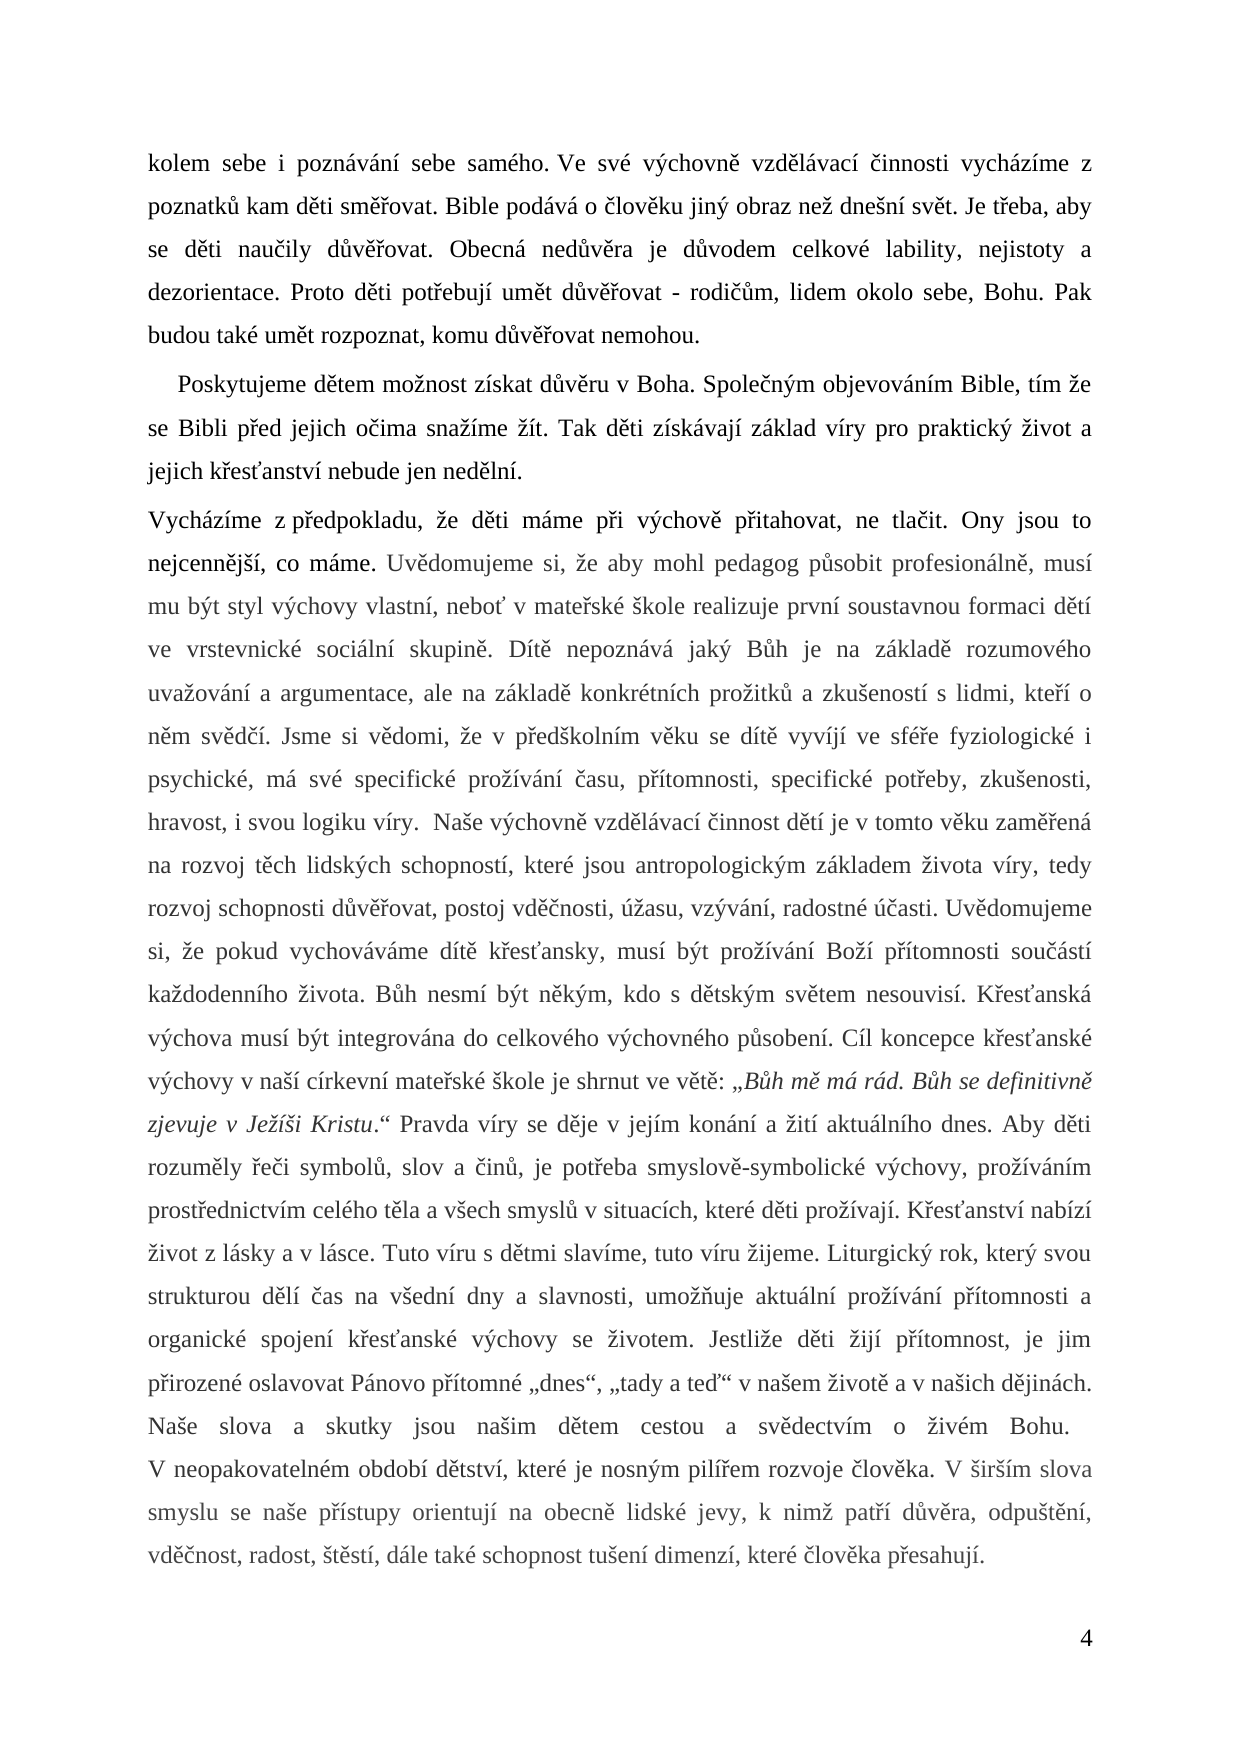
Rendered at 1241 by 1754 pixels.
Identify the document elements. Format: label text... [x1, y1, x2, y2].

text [148, 148, 1093, 349]
text Poskytujeme dětem možnost získat důvěru v Boha. Společným objevováním Bible, tím že se Bibli před jejich očima snažíme žít. Tak děti získávají základ víry pro praktický život a jejich křesťanství nebude jen nedělní. [148, 369, 1093, 484]
text Vycházíme z předpokladu, že děti máme při výchově přitahovat, ne tlačit. Ony jsou to nejcennější, co máme. Uvědomujeme si, že aby mohl pedagog působit profesionálně, musí mu být styl výchovy vlastní, neboť v mateřské škole realizuje první soustavnou formaci dětí ve vrstevnické sociální skupině. Dítě nepoznává jaký Bůh je na základě rozumového uvažování a argumentace, ale na základě konkrétních prožitků a zkušeností s lidmi, kteří o něm svědčí. Jsme si vědomi, že v předškolním věku se dítě vyvíjí ve sféře fyziologické i psychické, má své specifické prožívání času, přítomnosti, specifické potřeby, zkušenosti, hravost, i svou logiku víry. Naše výchovně vzdělávací činnost dětí je v tomto věku zaměřená na rozvoj těch lidských schopností, které jsou antropologickým základem života víry, tedy rozvoj schopnosti důvěřovat, postoj vděčnosti, úžasu, vzývání, radostné účasti. Uvědomujeme si, že pokud vychováváme dítě křesťansky, musí být prožívání Boží přítomnosti součástí každodenního života. Bůh nesmí být někým, kdo s dětským světem nesouvisí. Křesťanská výchova musí být integrována do celkového výchovného působení. Cíl koncepce křesťanské výchovy v naší církevní mateřské škole je shrnut ve větě: „Bůh mě má rád. Bůh se definitivně zjevuje v Ježíši Kristu.“ Pravda víry se děje v jejím konání a žití aktuálního dnes. Aby děti rozuměly řeči symbolů, slov a činů, je potřeba smyslově-symbolické výchovy, prožíváním prostřednictvím celého těla a všech smyslů v situacích, které děti prožívají. Křesťanství nabízí život z lásky a v lásce. Tuto víru s dětmi slavíme, tuto víru žijeme. Liturgický rok, který svou strukturou dělí čas na všední dny a slavnosti, umožňuje aktuální prožívání přítomnosti a organické spojení křesťanské výchovy se životem. Jestliže děti žijí přítomnost, je jim přirozené oslavovat Pánovo přítomné „dnes“, „tady a teď“ v našem životě a v našich dějinách. Naše slova a skutky jsou našim dětem cestou a svědectvím o živém Bohu. V neopakovatelném období dětství, které je nosným pilířem rozvoje člověka. V širším slova smyslu se naše přístupy orientují na obecně lidské jevy, k nimž patří důvěra, odpuštění, vděčnost, radost, štěstí, dále také schopnost tušení dimenzí, které člověka přesahují. [148, 505, 1093, 1569]
